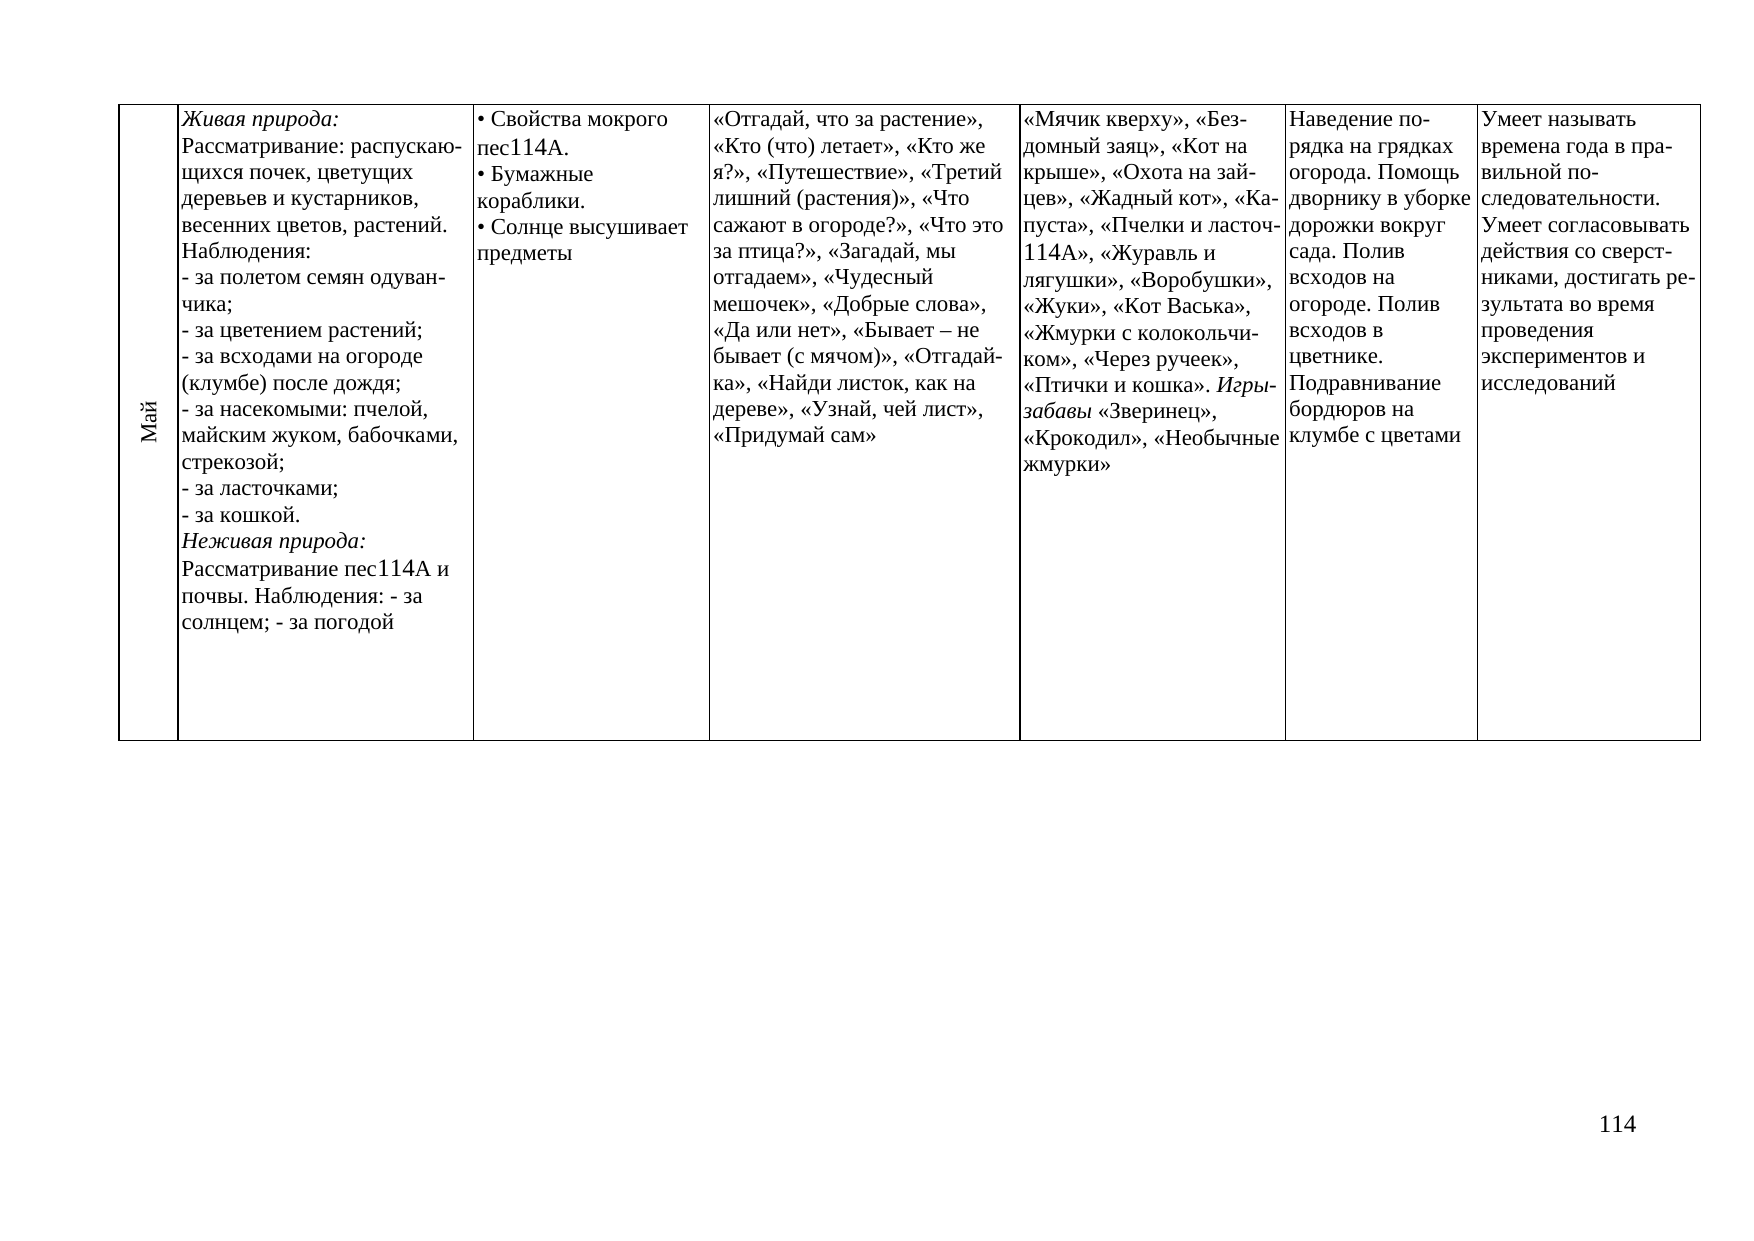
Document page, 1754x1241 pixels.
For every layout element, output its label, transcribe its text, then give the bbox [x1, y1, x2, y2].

table_cell • Свойства мокрого пес107А. • Бумажные кораблики. • Солнце высушивает предметы [474, 105, 709, 740]
table_cell «Мячик кверху», «Бездомный заяц», «Кот на крыше», «Охота на зайцев», «Жадный кот», «Капуста», «Пчелки и ласточ107А», «Журавль и лягушки», «Воробушки», «Жуки», «Кот Васька», «Жмурки с колокольчиком», «Через ручеек», «Птички и кошка». Игры-забавы «Зверинец», «Крокодил», «Необычные жмурки» [1021, 105, 1285, 740]
table_cell Май [120, 105, 177, 740]
table_cell «Отгадай, что за растение», «Кто (что) летает», «Кто же я?», «Путешествие», «Третий лишний (растения)», «Что сажают в огороде?», «Что это за птица?», «Загадай, мы отгадаем», «Чудесный мешочек», «Добрые слова», «Да или нет», «Бывает – не бывает (с мячом)», «Отгадай-ка», «Найди листок, как на дереве», «Узнай, чей лист», «Придумай сам» [710, 105, 1019, 740]
table_cell Умеет называть времена года в правильной последовательности. Умеет согласовывать действия со сверстниками, достигать результата во время проведения экспериментов и исследований [1478, 105, 1700, 740]
table_cell Наведение порядка на грядках огорода. Помощь дворнику в уборке дорожки вокруг сада. Полив всходов на огороде. Полив всходов в цветнике. Подравнивание бордюров на клумбе с цветами [1286, 105, 1477, 740]
table_cell Живая природа: Рассматривание: распускаю-щихся почек, цветущих деревьев и кустарников, весенних цветов, растений. Наблюдения: - за полетом семян одуванчика; - за цветением растений; - за всходами на огороде (клумбе) после дождя; - за насекомыми: пчелой, майским жуком, бабочками, стрекозой; - за ласточками; - за кошкой. Неживая природа: Рассматривание пес107А и почвы. Наблюдения: - за солнцем; - за погодой [179, 105, 473, 740]
